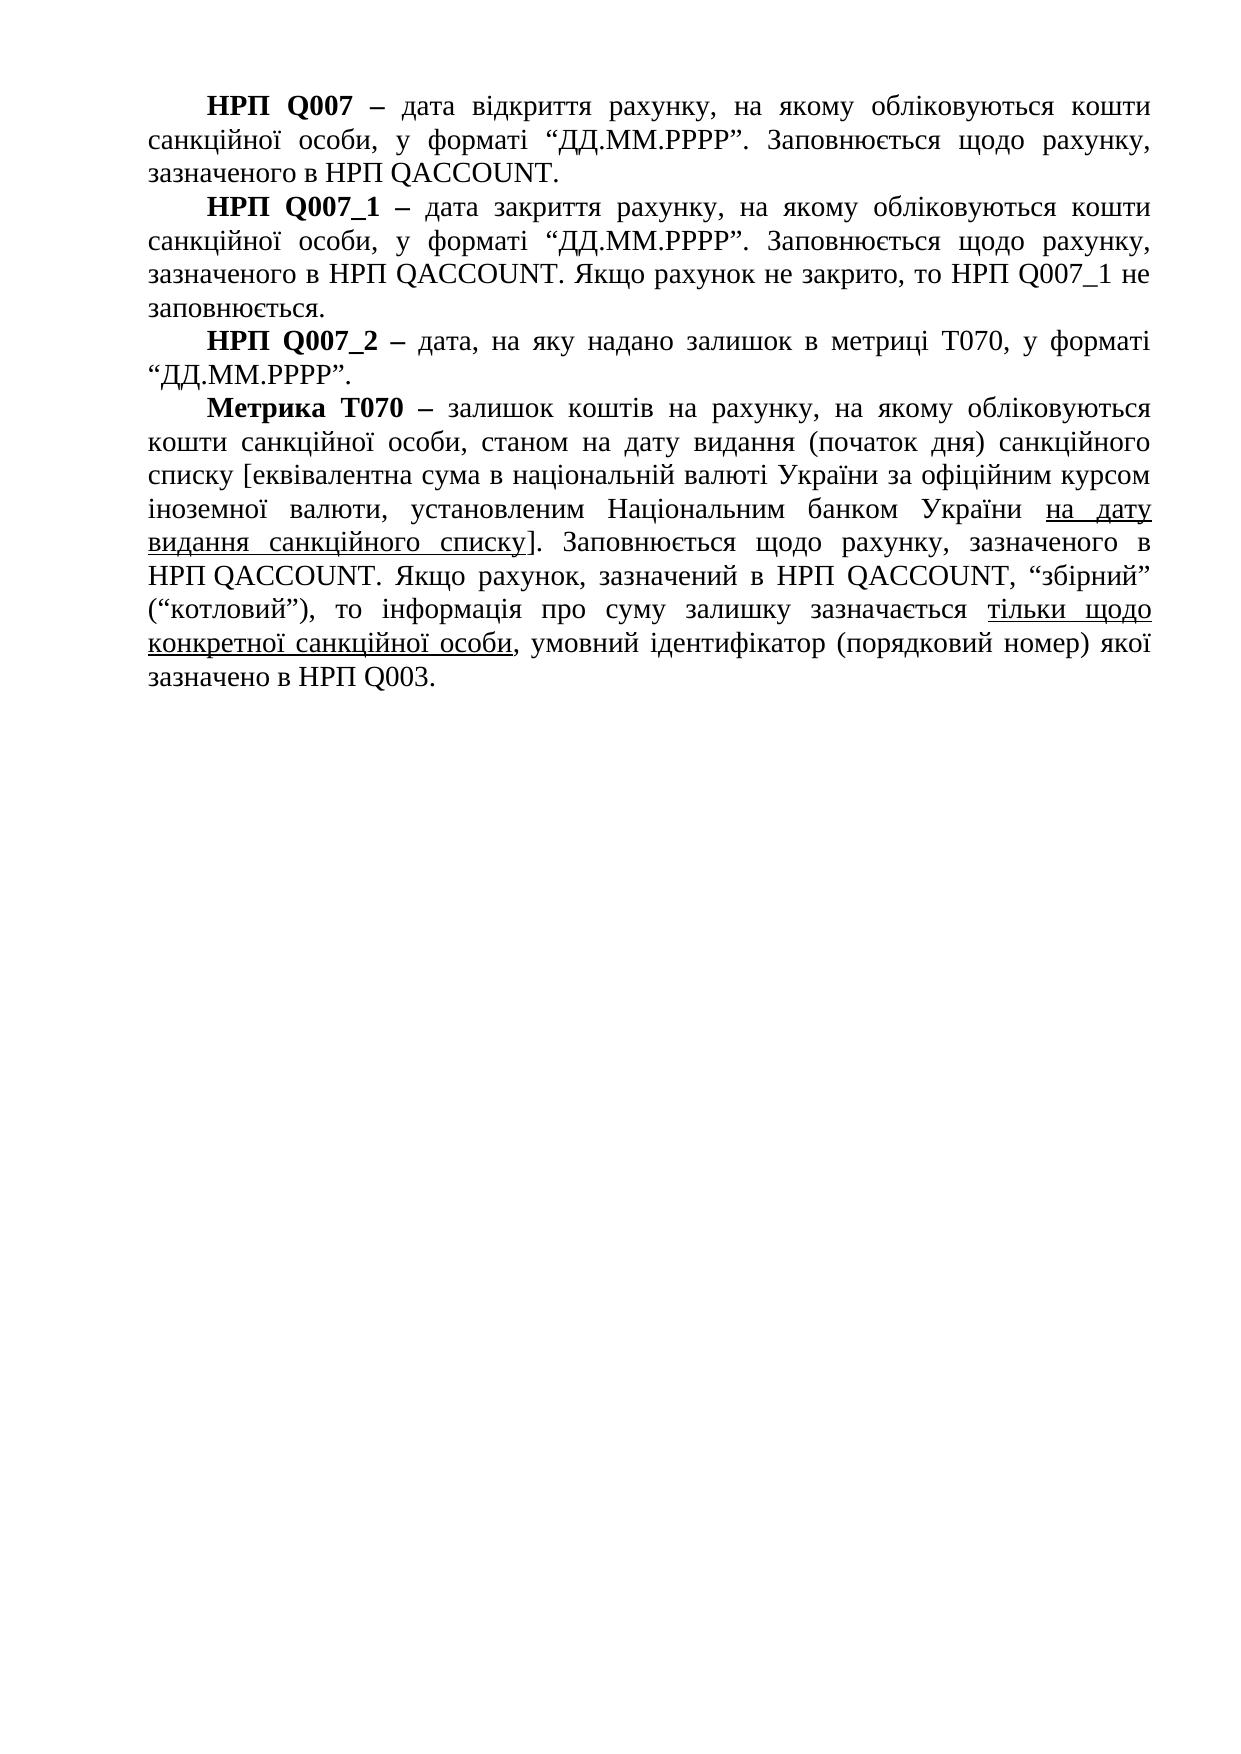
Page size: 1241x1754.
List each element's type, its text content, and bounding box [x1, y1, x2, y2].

text НРП Q007 – дата відкриття рахунку, на якому обліковуються кошти санкційної особи, у форматі “ДД.ММ.РРРР”. Заповнюється щодо рахунку, зазначеного в НРП QACCOUNT. [148, 88, 1152, 189]
text Метрика T070 – залишок коштів на рахунку, на якому обліковуються кошти санкційної особи, станом на дату видання (початок дня) санкційного списку [еквівалентна сума в національній валюті України за офіційним курсом іноземної валюти, установленим Національним банком України на дату видання санкційного списку]. Заповнюється щодо рахунку, зазначеного в НРП QACCOUNT. Якщо рахунок, зазначений в НРП QACCOUNT, “збірний” (“котловий”), то інформація про суму залишку зазначається тільки щодо конкретної санкційної особи, умовний ідентифікатор (порядковий номер) якої зазначено в НРП Q003. [148, 390, 1152, 692]
text НРП Q007_2 – дата, на яку надано залишок в метриці T070, у форматі “ДД.ММ.РРРР”. [148, 323, 1152, 390]
text НРП Q007_1 – дата закриття рахунку, на якому обліковуються кошти санкційної особи, у форматі “ДД.ММ.РРРР”. Заповнюється щодо рахунку, зазначеного в НРП QACCOUNT. Якщо рахунок не закрито, то НРП Q007_1 не заповнюється. [148, 189, 1152, 323]
